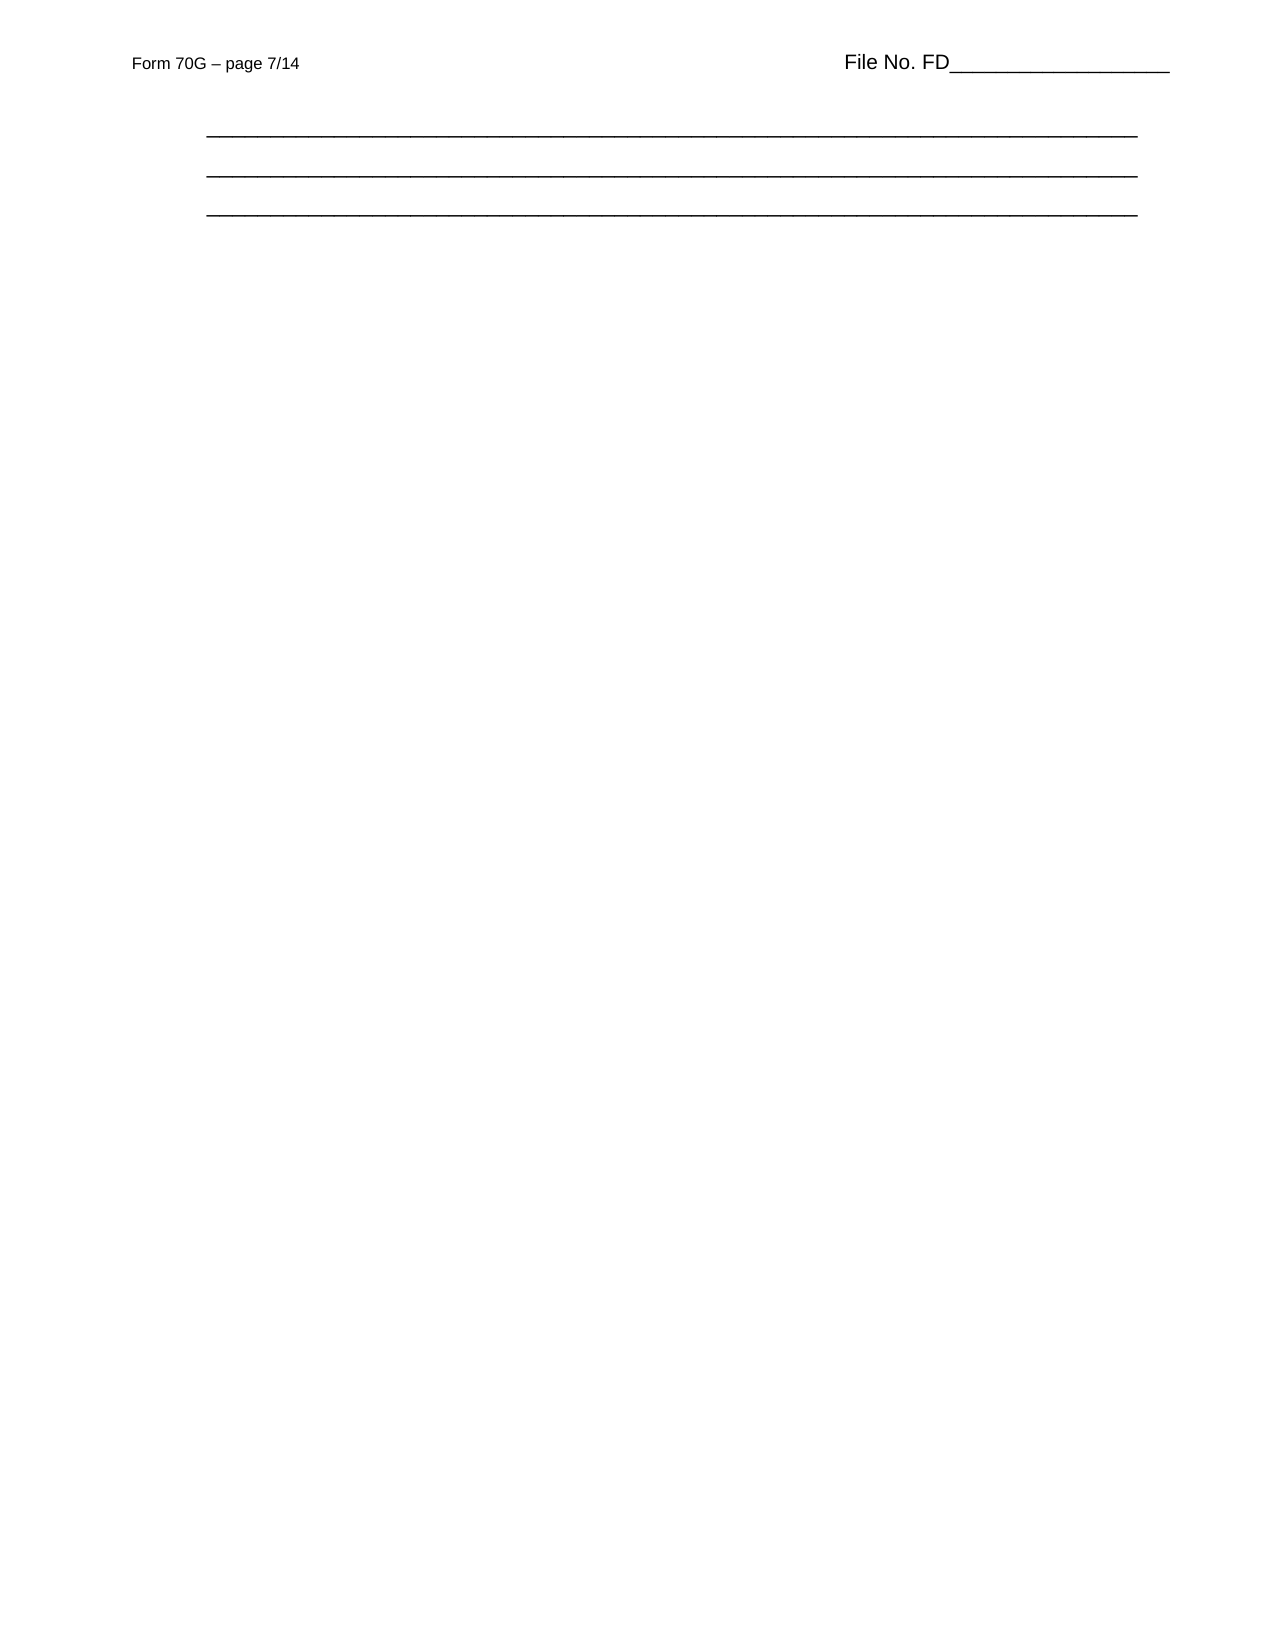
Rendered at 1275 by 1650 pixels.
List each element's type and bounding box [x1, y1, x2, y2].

text [132, 112, 1143, 138]
text [132, 152, 1143, 178]
text [132, 191, 1143, 217]
